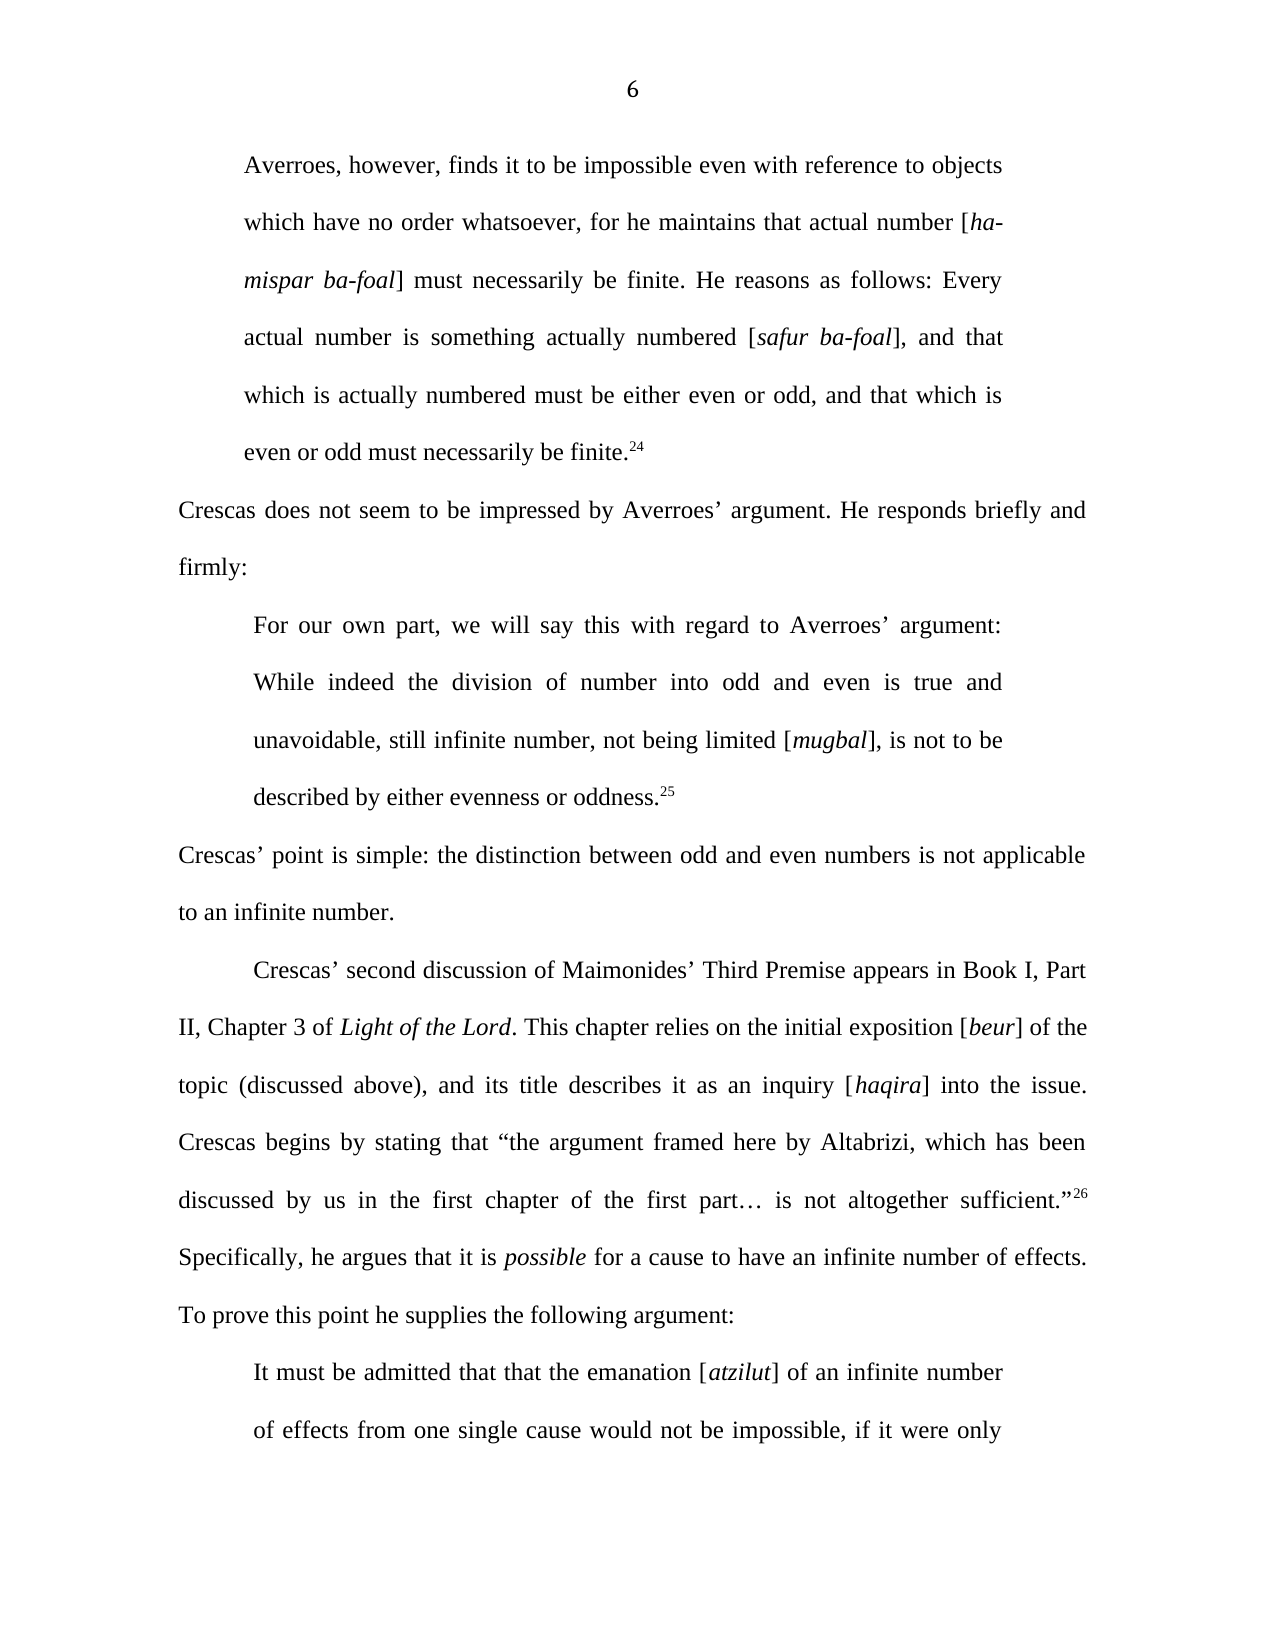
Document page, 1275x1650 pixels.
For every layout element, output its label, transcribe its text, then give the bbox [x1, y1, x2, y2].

text Crescas’ point is simple: the distinction between odd and even numbers is not applicable to an infinite number. [178, 840, 1087, 926]
text For our own part, we will say this with regard to Averroes’ argument: While indeed the division of number into odd and even is true and unavoidable, still infinite number, not being limited [mugbal], is not to be described by either evenness or oddness. [253, 610, 1003, 811]
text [253, 1357, 1003, 1444]
text Crescas’ second discussion of Maimonides’ Third Premise appears in Book I, Part II, Chapter 3 of Light of the Lord. This chapter relies on the initial exposition [beur] of the topic (discussed above), and its title describes it as an inquiry [haqira] into the issue. Crescas begins by stating that “the argument framed here by Altabrizi, which has been discussed by us in the first chapter of the first part… is not altogether sufficient.” Specifically, he argues that it is possible for a cause to have an infinite number of effects. To prove this point he supplies the following argument: [178, 955, 1087, 1329]
text Crescas does not seem to be impressed by Averroes’ argument. He responds briefly and firmly: [178, 495, 1087, 581]
text Averroes, however, finds it to be impossible even with reference to objects which have no order whatsoever, for he maintains that actual number [ha-mispar ba-foal] must necessarily be finite. He reasons as follows: Every actual number is something actually numbered [safur ba-foal], and that which is actually numbered must be either even or odd, and that which is even or odd must necessarily be finite. [244, 150, 1003, 466]
